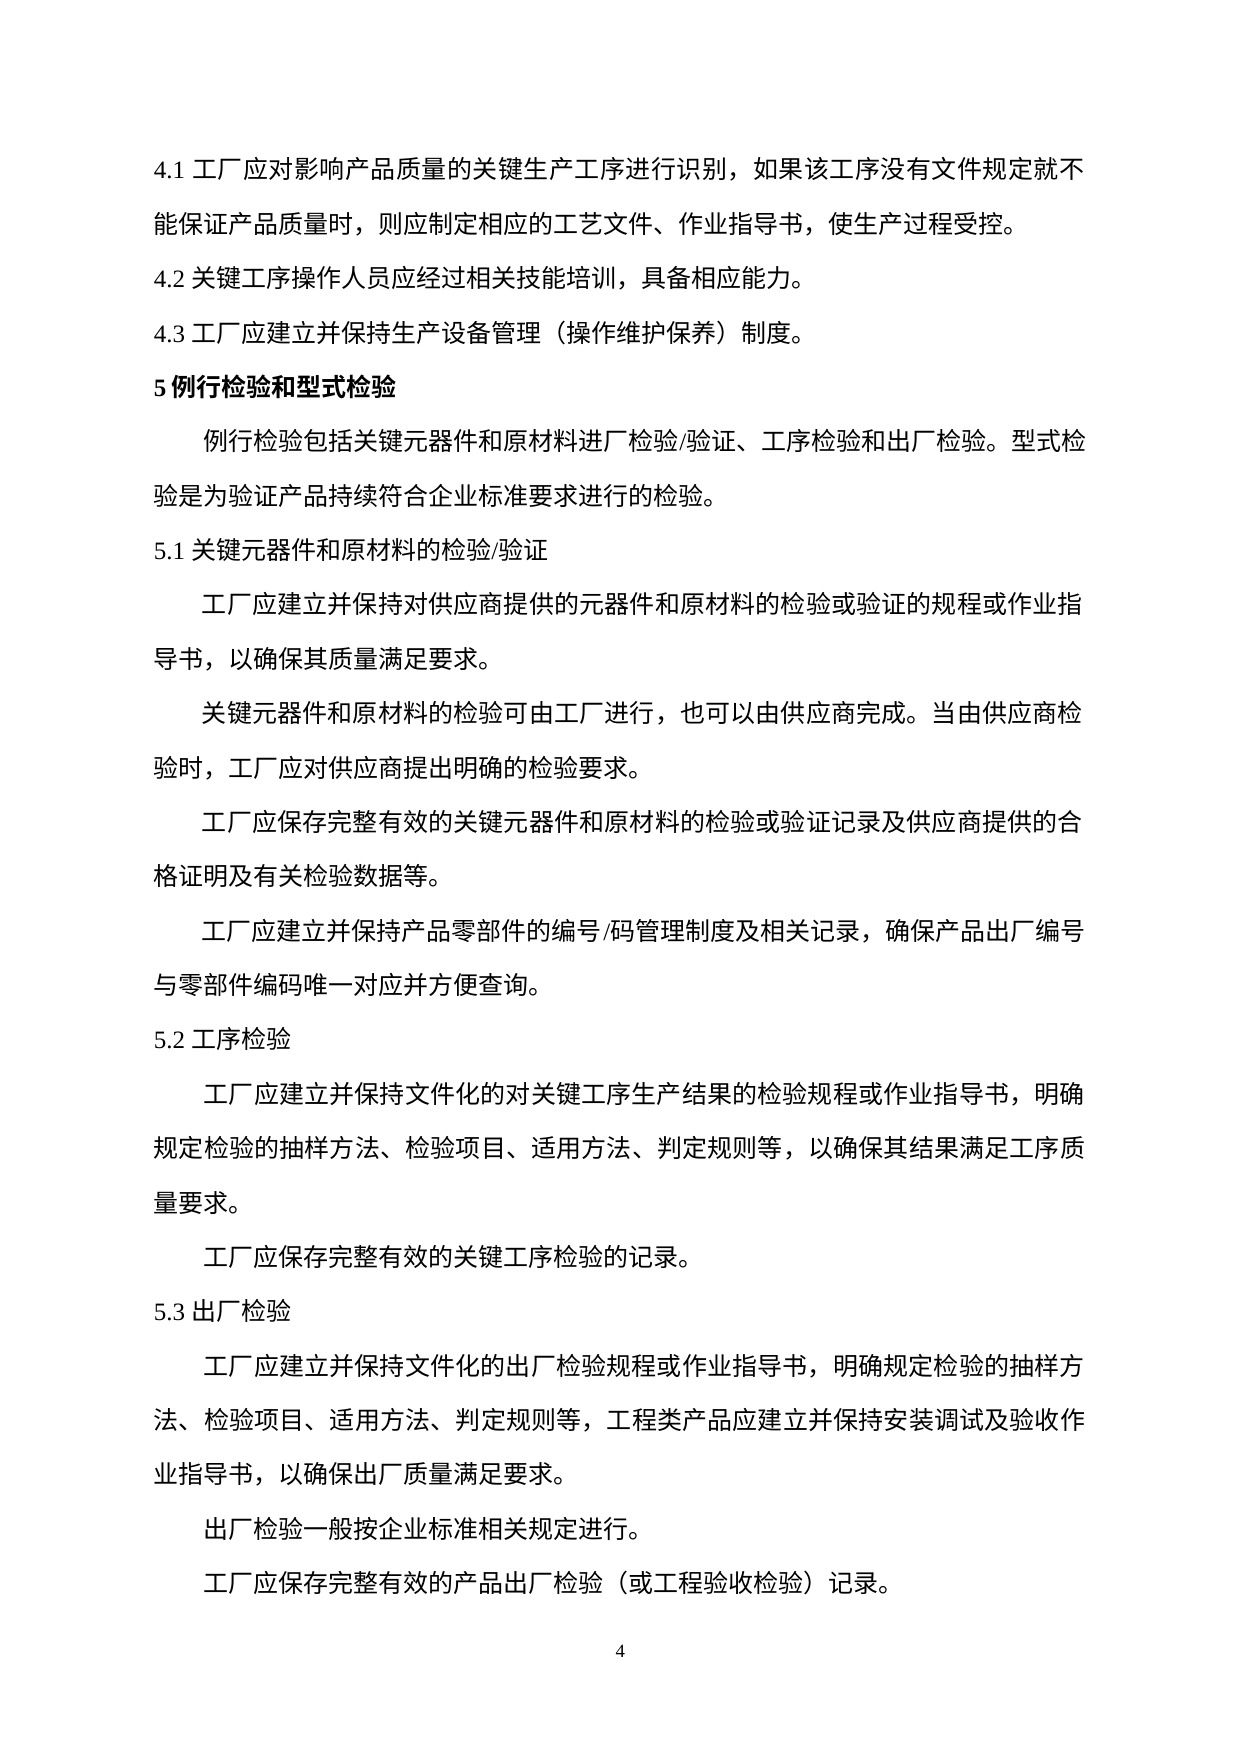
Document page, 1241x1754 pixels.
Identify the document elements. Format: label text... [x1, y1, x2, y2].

text 工厂应保存完整有效的关键元器件和原材料的检验或验证记录及供应商提供的合格证明及有关检验数据等。 [153, 802, 1087, 893]
text 工厂应保存完整有效的关键工序检验的记录。 [153, 1237, 1087, 1274]
text 5.3 出厂检验 [153, 1292, 1087, 1328]
text 出厂检验一般按企业标准相关规定进行。 [153, 1509, 1087, 1546]
text 工厂应建立并保持对供应商提供的元器件和原材料的检验或验证的规程或作业指导书，以确保其质量满足要求。 [153, 585, 1087, 676]
text 4.1 工厂应对影响产品质量的关键生产工序进行识别，如果该工序没有文件规定就不能保证产品质量时，则应制定相应的工艺文件、作业指导书，使生产过程受控。 [153, 150, 1087, 241]
text 5.1 关键元器件和原材料的检验/验证 [153, 531, 1087, 567]
text 4.3 工厂应建立并保持生产设备管理（操作维护保养）制度。 [153, 313, 1087, 349]
text 工厂应建立并保持文件化的对关键工序生产结果的检验规程或作业指导书，明确规定检验的抽样方法、检验项目、适用方法、判定规则等，以确保其结果满足工序质量要求。 [153, 1074, 1087, 1219]
text 5例行检验和型式检验 [153, 367, 1087, 404]
text 4.2 关键工序操作人员应经过相关技能培训，具备相应能力。 [153, 259, 1087, 295]
text 5.2 工序检验 [153, 1020, 1087, 1056]
text 工厂应建立并保持产品零部件的编号/码管理制度及相关记录，确保产品出厂编号与零部件编码唯一对应并方便查询。 [153, 911, 1087, 1002]
text 工厂应保存完整有效的产品出厂检验（或工程验收检验）记录。 [153, 1564, 1087, 1600]
text 工厂应建立并保持文件化的出厂检验规程或作业指导书，明确规定检验的抽样方法、检验项目、适用方法、判定规则等，工程类产品应建立并保持安装调试及验收作业指导书，以确保出厂质量满足要求。 [153, 1346, 1087, 1491]
text 例行检验包括关键元器件和原材料进厂检验/验证、工序检验和出厂检验。型式检验是为验证产品持续符合企业标准要求进行的检验。 [153, 422, 1087, 512]
text 关键元器件和原材料的检验可由工厂进行，也可以由供应商完成。当由供应商检验时，工厂应对供应商提出明确的检验要求。 [153, 694, 1087, 784]
